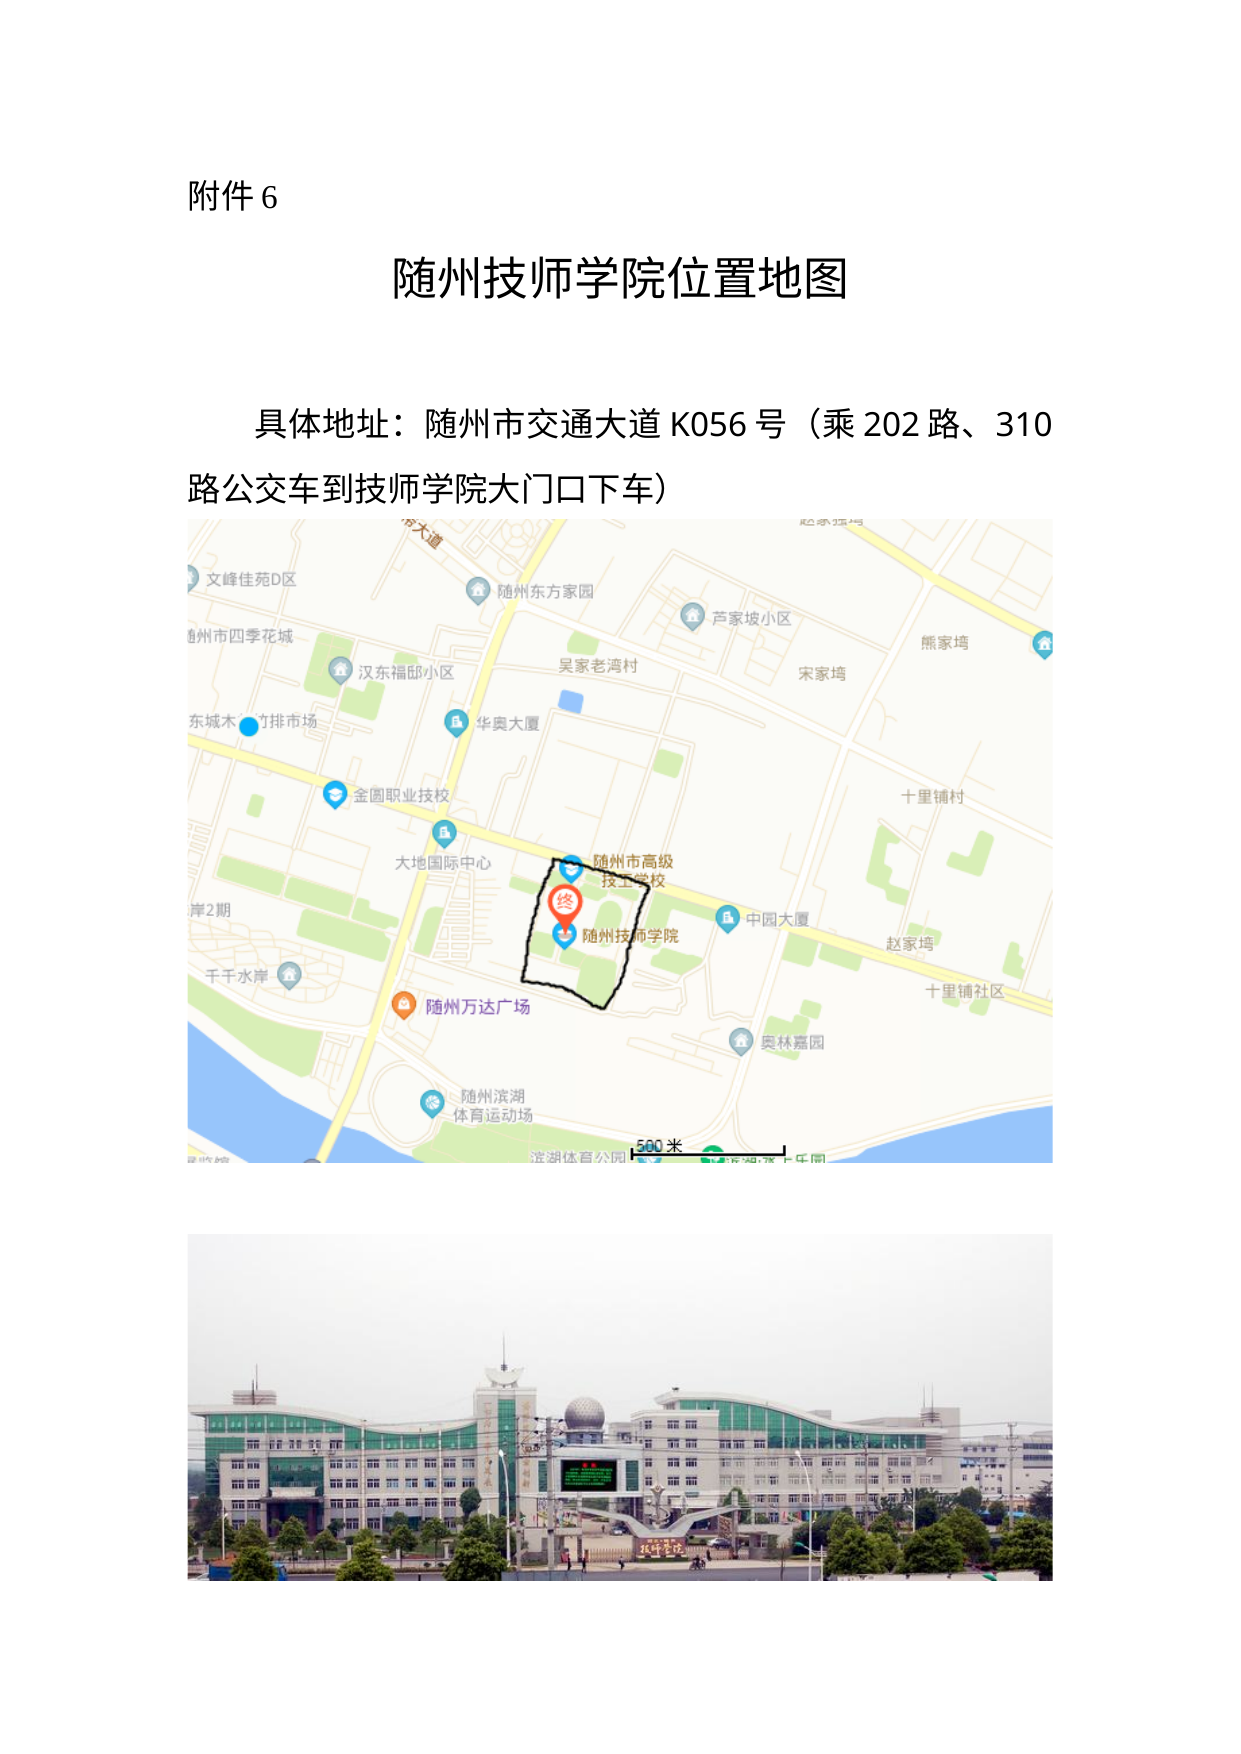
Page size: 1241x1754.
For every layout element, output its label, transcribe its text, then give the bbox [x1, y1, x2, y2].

picture [187, 519, 1053, 1163]
text 具体地址：随州市交通大道K056号（乘202路、310路公交车到技师学院大门口下车） [187, 389, 1053, 519]
text 附件6 [187, 162, 1053, 227]
text 随州技师学院位置地图 [187, 227, 1053, 324]
picture [187, 1234, 1053, 1581]
